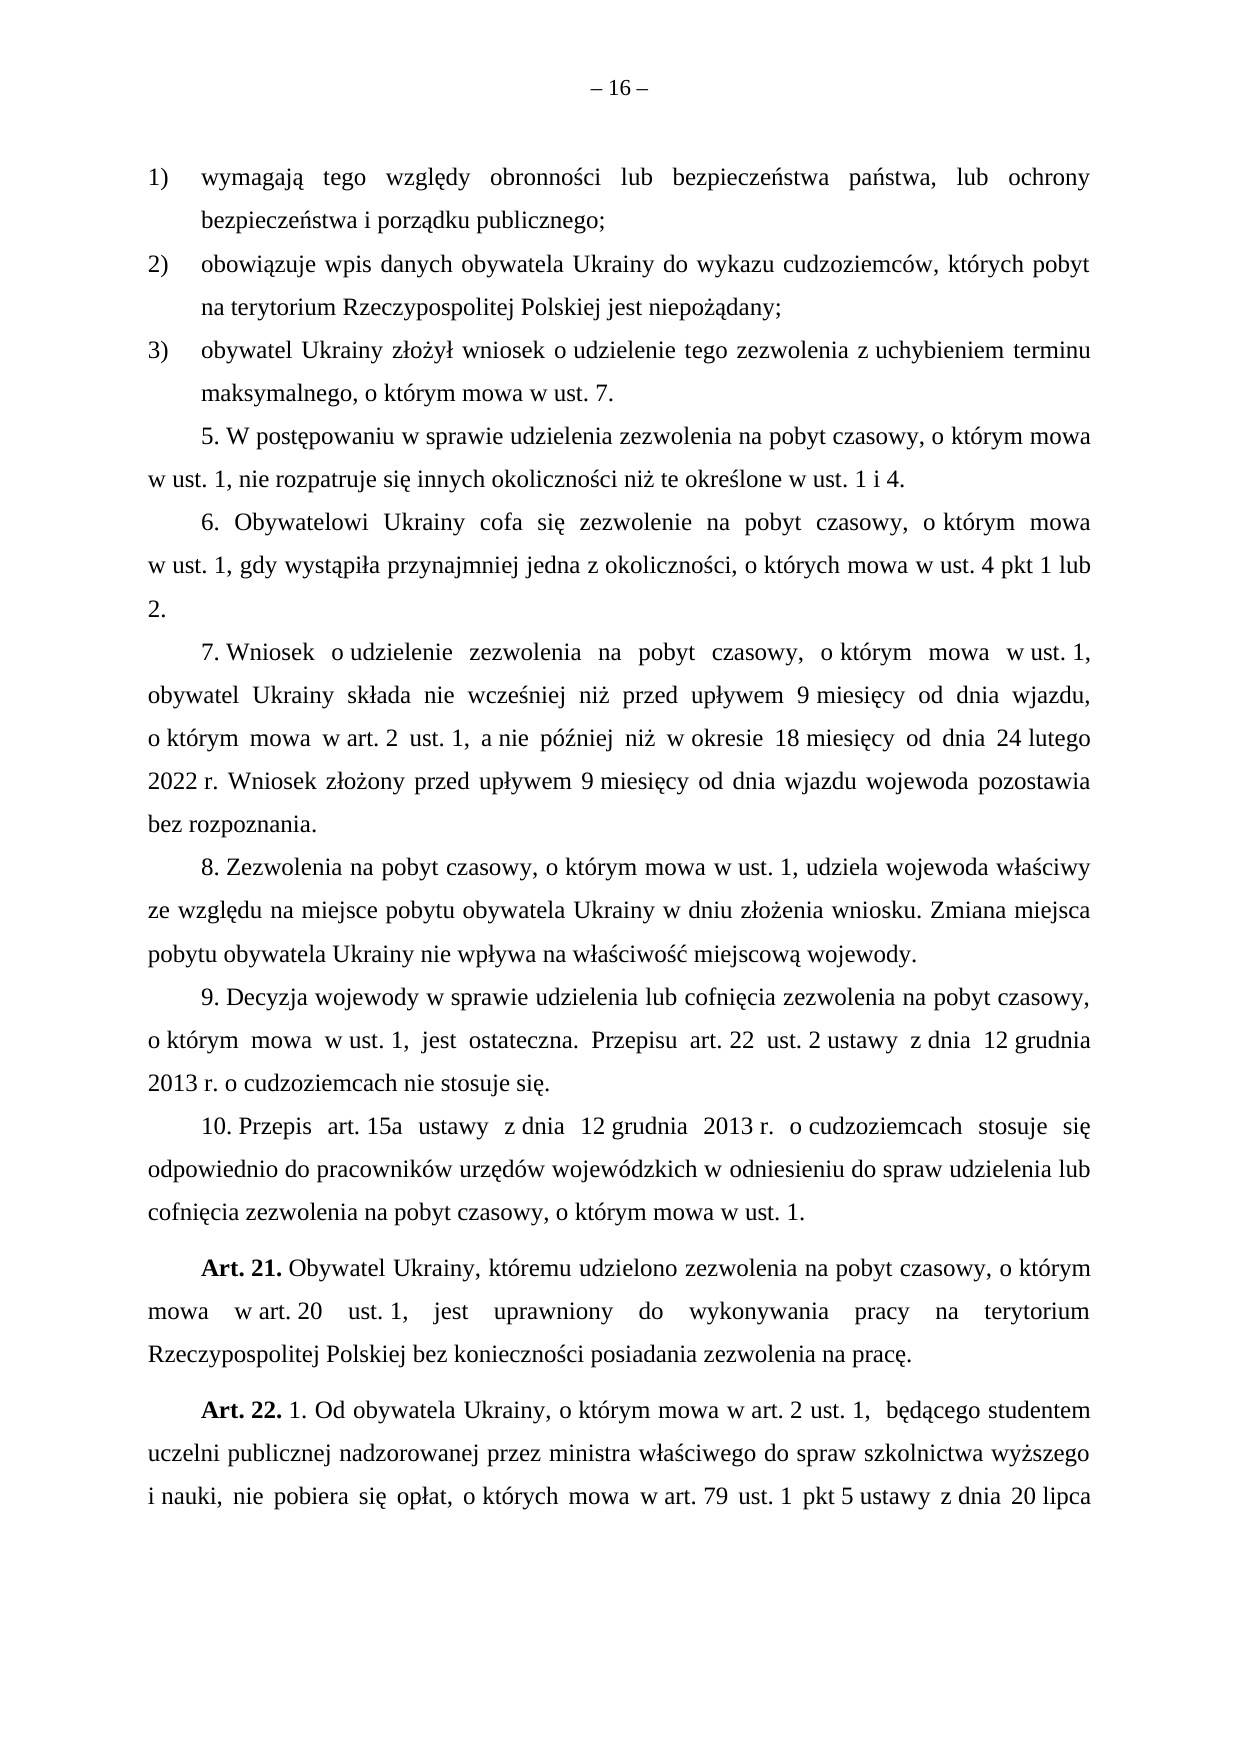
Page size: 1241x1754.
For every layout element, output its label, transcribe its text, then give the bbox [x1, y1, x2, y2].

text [148, 1395, 1091, 1510]
text 6. Obywatelowi Ukrainy cofa się zezwolenie na pobyt czasowy, o którym mowa w ust. 1, gdy wystąpiła przynajmniej jedna z okoliczności, o których mowa w ust. 4 pkt 1 lub 2. [148, 507, 1091, 622]
text 1) wymagają tego względy obronności lub bezpieczeństwa państwa, lub ochrony bezpieczeństwa i porządku publicznego; [148, 162, 1091, 234]
text 3) obywatel Ukrainy złożył wniosek o udzielenie tego zezwolenia z uchybieniem terminu maksymalnego, o którym mowa w ust. 7. [148, 335, 1091, 407]
text 10. Przepis art. 15a ustawy z dnia 12 grudnia 2013 r. o cudzoziemcach stosuje się odpowiednio do pracowników urzędów wojewódzkich w odniesieniu do spraw udzielenia lub cofnięcia zezwolenia na pobyt czasowy, o którym mowa w ust. 1. [148, 1111, 1091, 1226]
text 8. Zezwolenia na pobyt czasowy, o którym mowa w ust. 1, udziela wojewoda właściwy ze względu na miejsce pobytu obywatela Ukrainy w dniu złożenia wniosku. Zmiana miejsca pobytu obywatela Ukrainy nie wpływa na właściwość miejscową wojewody. [148, 852, 1091, 967]
text 5. W postępowaniu w sprawie udzielenia zezwolenia na pobyt czasowy, o którym mowa w ust. 1, nie rozpatruje się innych okoliczności niż te określone w ust. 1 i 4. [148, 421, 1091, 493]
text 7. Wniosek o udzielenie zezwolenia na pobyt czasowy, o którym mowa w ust. 1, obywatel Ukrainy składa nie wcześniej niż przed upływem 9 miesięcy od dnia wjazdu, o którym mowa w art. 2 ust. 1, a nie później niż w okresie 18 miesięcy od dnia 24 lutego 2022 r. Wniosek złożony przed upływem 9 miesięcy od dnia wjazdu wojewoda pozostawia bez rozpoznania. [148, 637, 1091, 838]
text 2) obowiązuje wpis danych obywatela Ukrainy do wykazu cudzoziemców, których pobyt na terytorium Rzeczypospolitej Polskiej jest niepożądany; [148, 249, 1091, 321]
text Art. 21. Obywatel Ukrainy, któremu udzielono zezwolenia na pobyt czasowy, o którym mowa w art. 20 ust. 1, jest uprawniony do wykonywania pracy na terytorium Rzeczypospolitej Polskiej bez konieczności posiadania zezwolenia na pracę. [148, 1253, 1091, 1368]
text 9. Decyzja wojewody w sprawie udzielenia lub cofnięcia zezwolenia na pobyt czasowy, o którym mowa w ust. 1, jest ostateczna. Przepisu art. 22 ust. 2 ustawy z dnia 12 grudnia 2013 r. o cudzoziemcach nie stosuje się. [148, 982, 1091, 1097]
